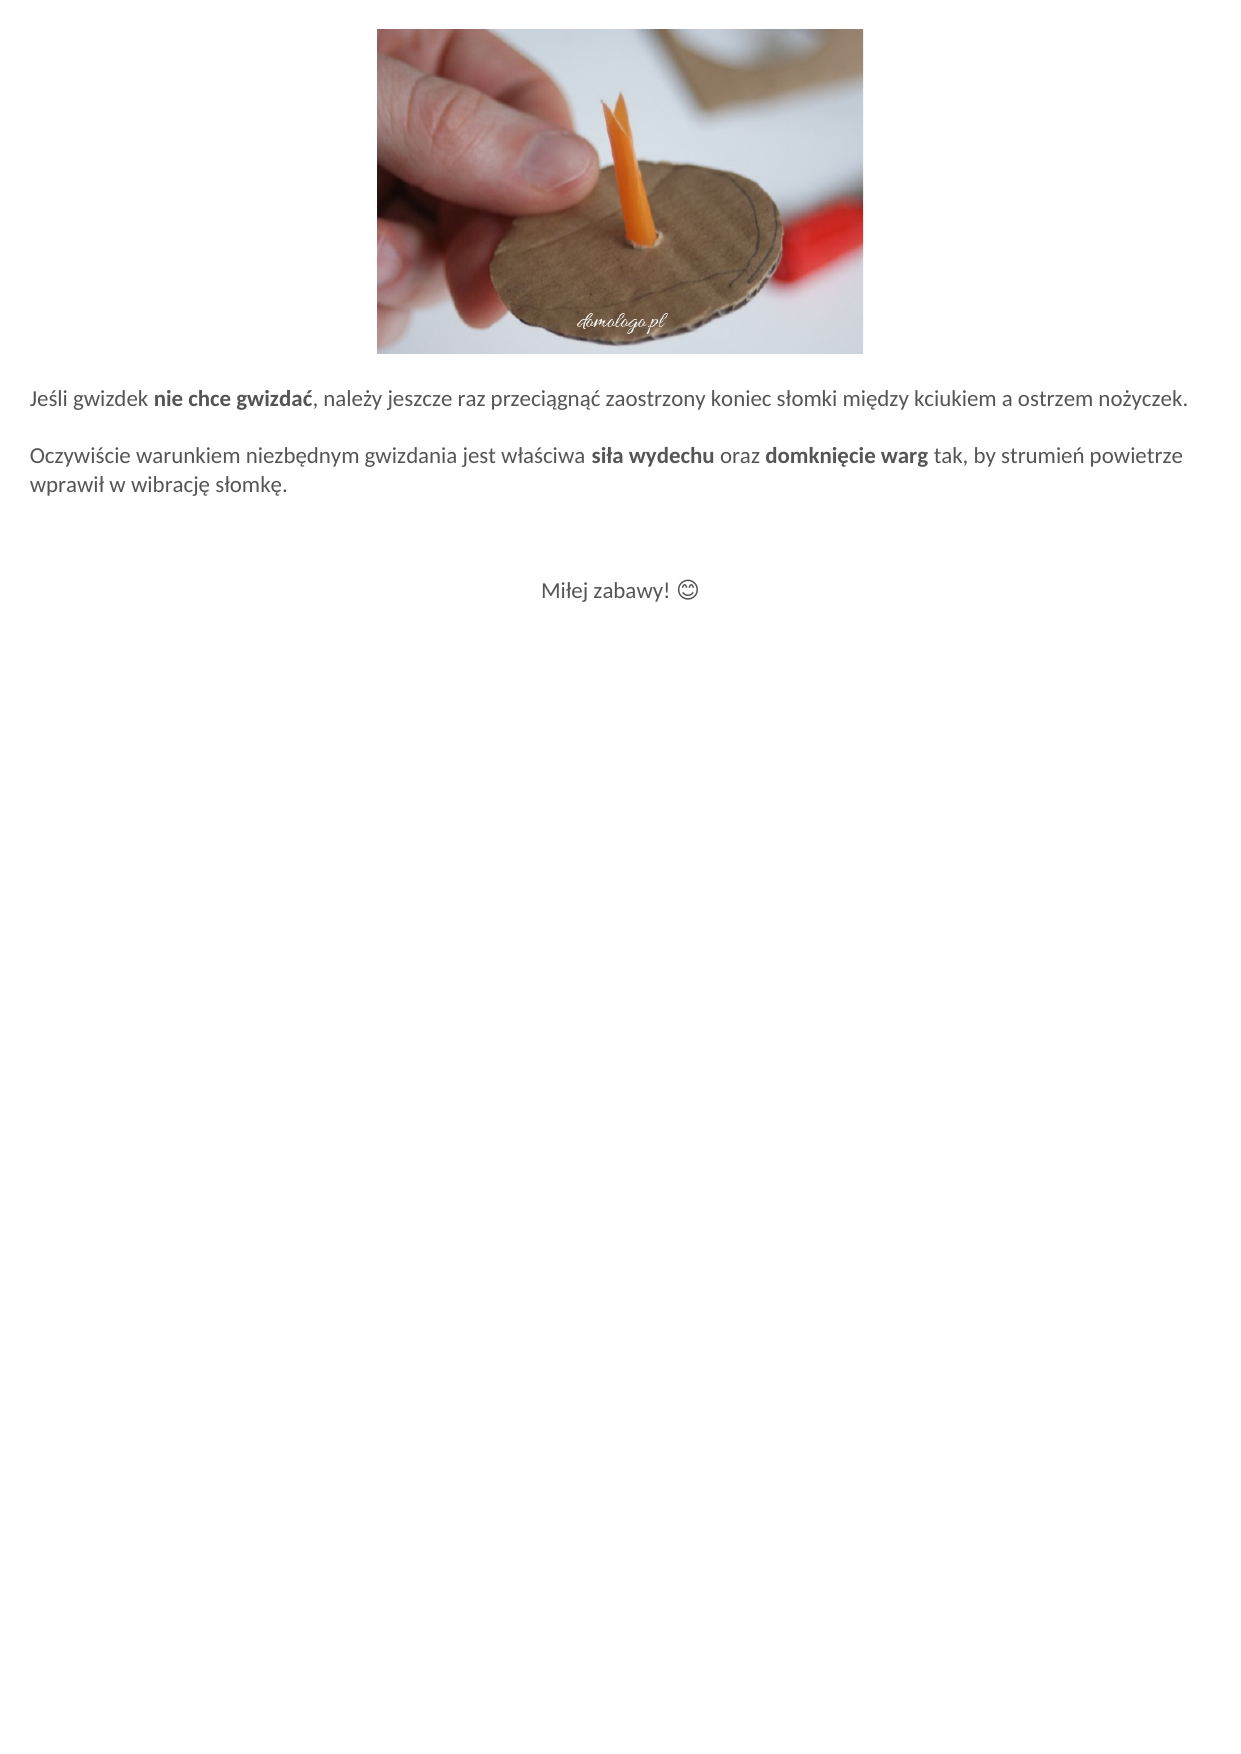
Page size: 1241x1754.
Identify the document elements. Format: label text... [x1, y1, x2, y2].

text Jeśli gwizdek nie chce gwizdać, należy jeszcze raz przeciągnąć zaostrzony koniec słomki między kciukiem a ostrzem nożyczek. [29, 384, 1211, 412]
text Oczywiście warunkiem niezbędnym gwizdania jest właściwa siła wydechu oraz domknięcie warg tak, by strumień powietrze wprawił w wibrację słomkę. [29, 442, 1211, 498]
picture [377, 29, 864, 354]
text Miłej zabawy! [29, 574, 1211, 605]
